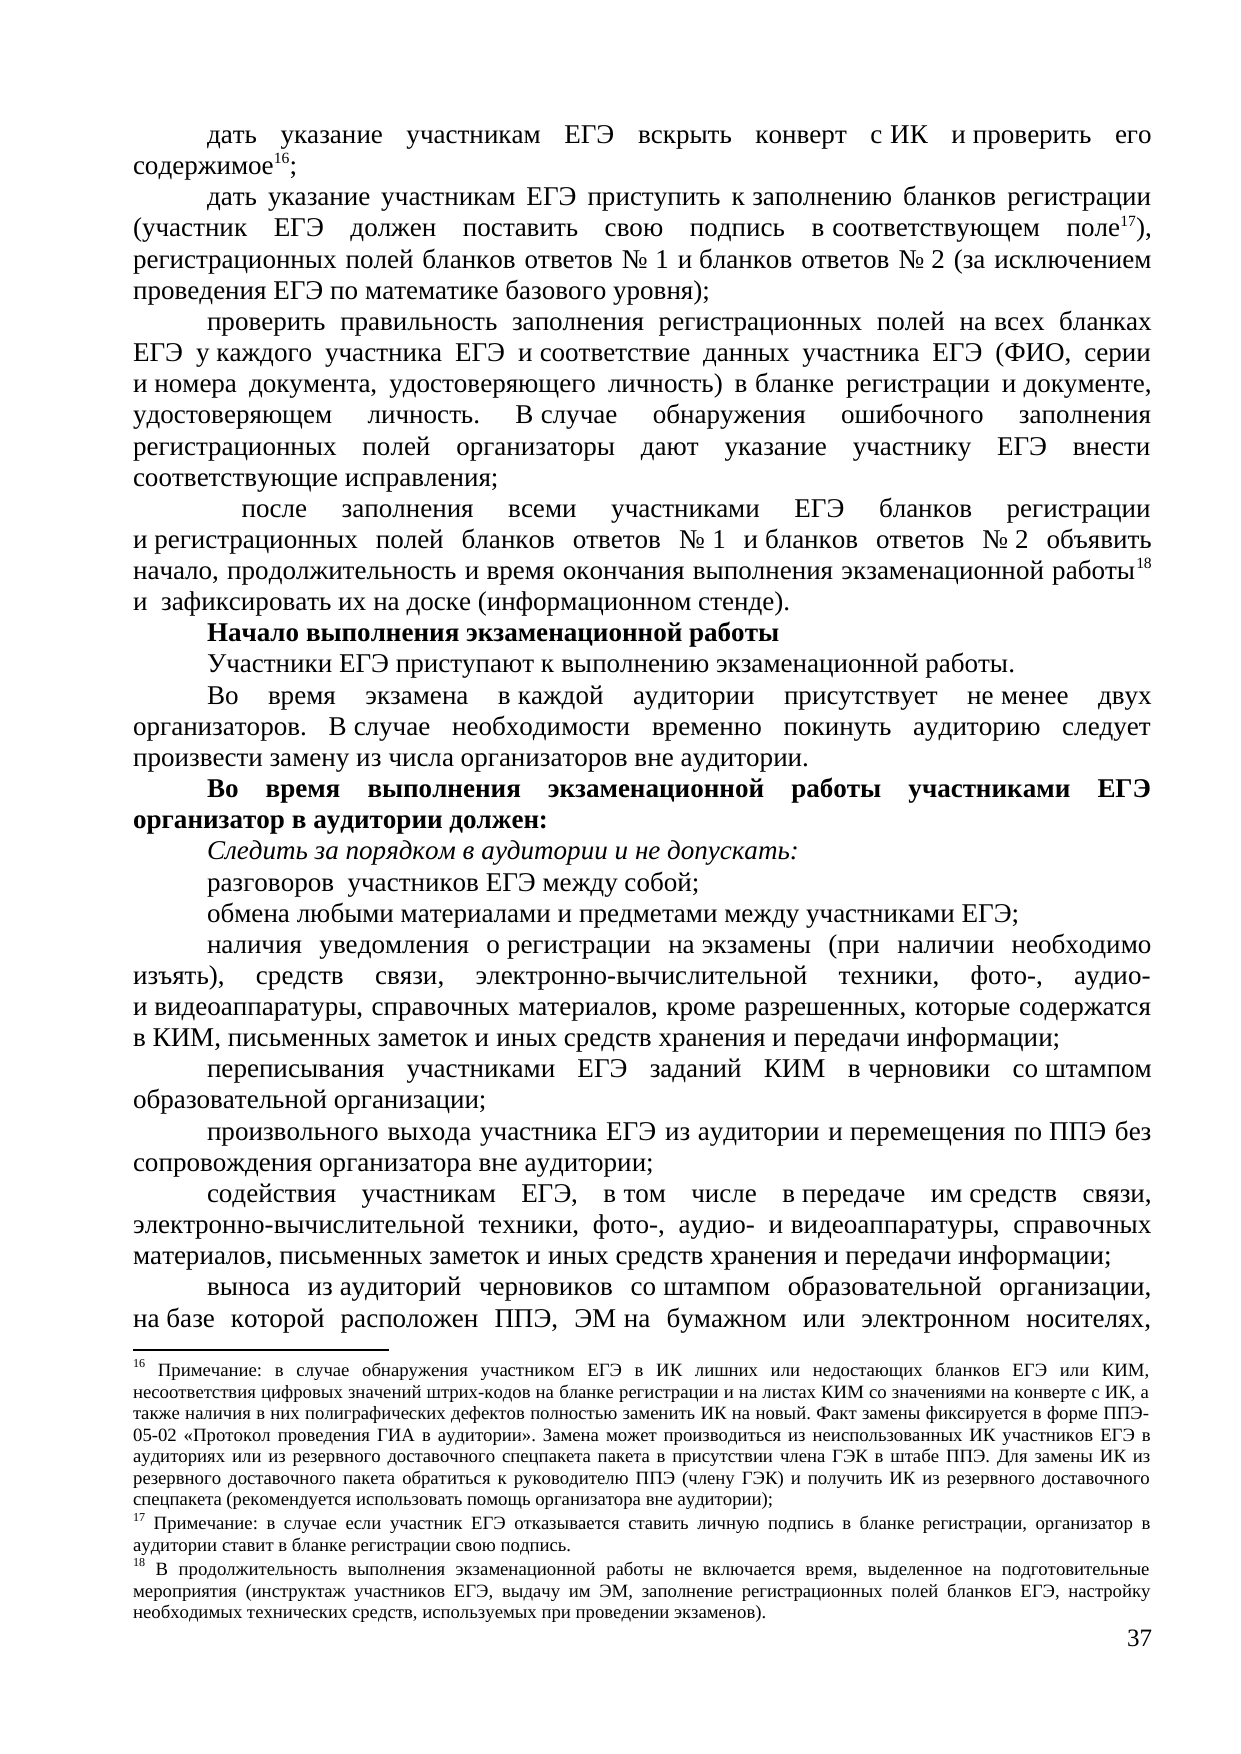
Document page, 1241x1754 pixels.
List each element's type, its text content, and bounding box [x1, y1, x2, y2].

text Во время выполнения экзаменационной работы участниками ЕГЭ организатор в аудитории должен: [133, 772, 1152, 834]
text содействия участникам ЕГЭ, в том числе в передаче им средств связи, электронно-вычислительной техники, фото-, аудио- и видеоаппаратуры, справочных материалов, письменных заметок и иных средств хранения и передачи информации; [133, 1177, 1152, 1271]
text обмена любыми материалами и предметами между участниками ЕГЭ; [133, 897, 1152, 928]
text переписывания участниками ЕГЭ заданий КИМ в черновики со штампом образовательной организации; [133, 1052, 1152, 1115]
text дать указание участникам ЕГЭ приступить к заполнению бланков регистрации (участник ЕГЭ должен поставить свою подпись в соответствующем поле), регистрационных полей бланков ответов № 1 и бланков ответов № 2 (за исключением проведения ЕГЭ по математике базового уровня); [133, 180, 1152, 305]
text Начало выполнения экзаменационной работы [133, 616, 1152, 648]
text произвольного выхода участника ЕГЭ из аудитории и перемещения по ППЭ без сопровождения организатора вне аудитории; [133, 1115, 1152, 1177]
text после заполнения всеми участниками ЕГЭ бланков регистрации и регистрационных полей бланков ответов № 1 и бланков ответов № 2 объявить начало, продолжительность и время окончания выполнения экзаменационной работы и зафиксировать их на доске (информационном стенде). [133, 492, 1152, 616]
text разговоров участников ЕГЭ между собой; [133, 866, 1152, 897]
text Следить за порядком в аудитории и не допускать: [133, 834, 1152, 866]
text проверить правильность заполнения регистрационных полей на всех бланках ЕГЭ у каждого участника ЕГЭ и соответствие данных участника ЕГЭ (ФИО, серии и номера документа, удостоверяющего личность) в бланке регистрации и документе, удостоверяющем личность. В случае обнаружения ошибочного заполнения регистрационных полей организаторы дают указание участнику ЕГЭ внести соответствующие исправления; [133, 305, 1152, 492]
text наличия уведомления о регистрации на экзамены (при наличии необходимо изъять), средств связи, электронно-вычислительной техники, фото-, аудио- и видеоаппаратуры, справочных материалов, кроме разрешенных, которые содержатся в КИМ, письменных заметок и иных средств хранения и передачи информации; [133, 928, 1152, 1052]
text дать указание участникам ЕГЭ вскрыть конверт с ИК и проверить его содержимое; [133, 118, 1152, 180]
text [133, 1271, 1152, 1333]
text Участники ЕГЭ приступают к выполнению экзаменационной работы. [133, 648, 1152, 679]
text Во время экзамена в каждой аудитории присутствует не менее двух организаторов. В случае необходимости временно покинуть аудиторию следует произвести замену из числа организаторов вне аудитории. [133, 679, 1152, 772]
